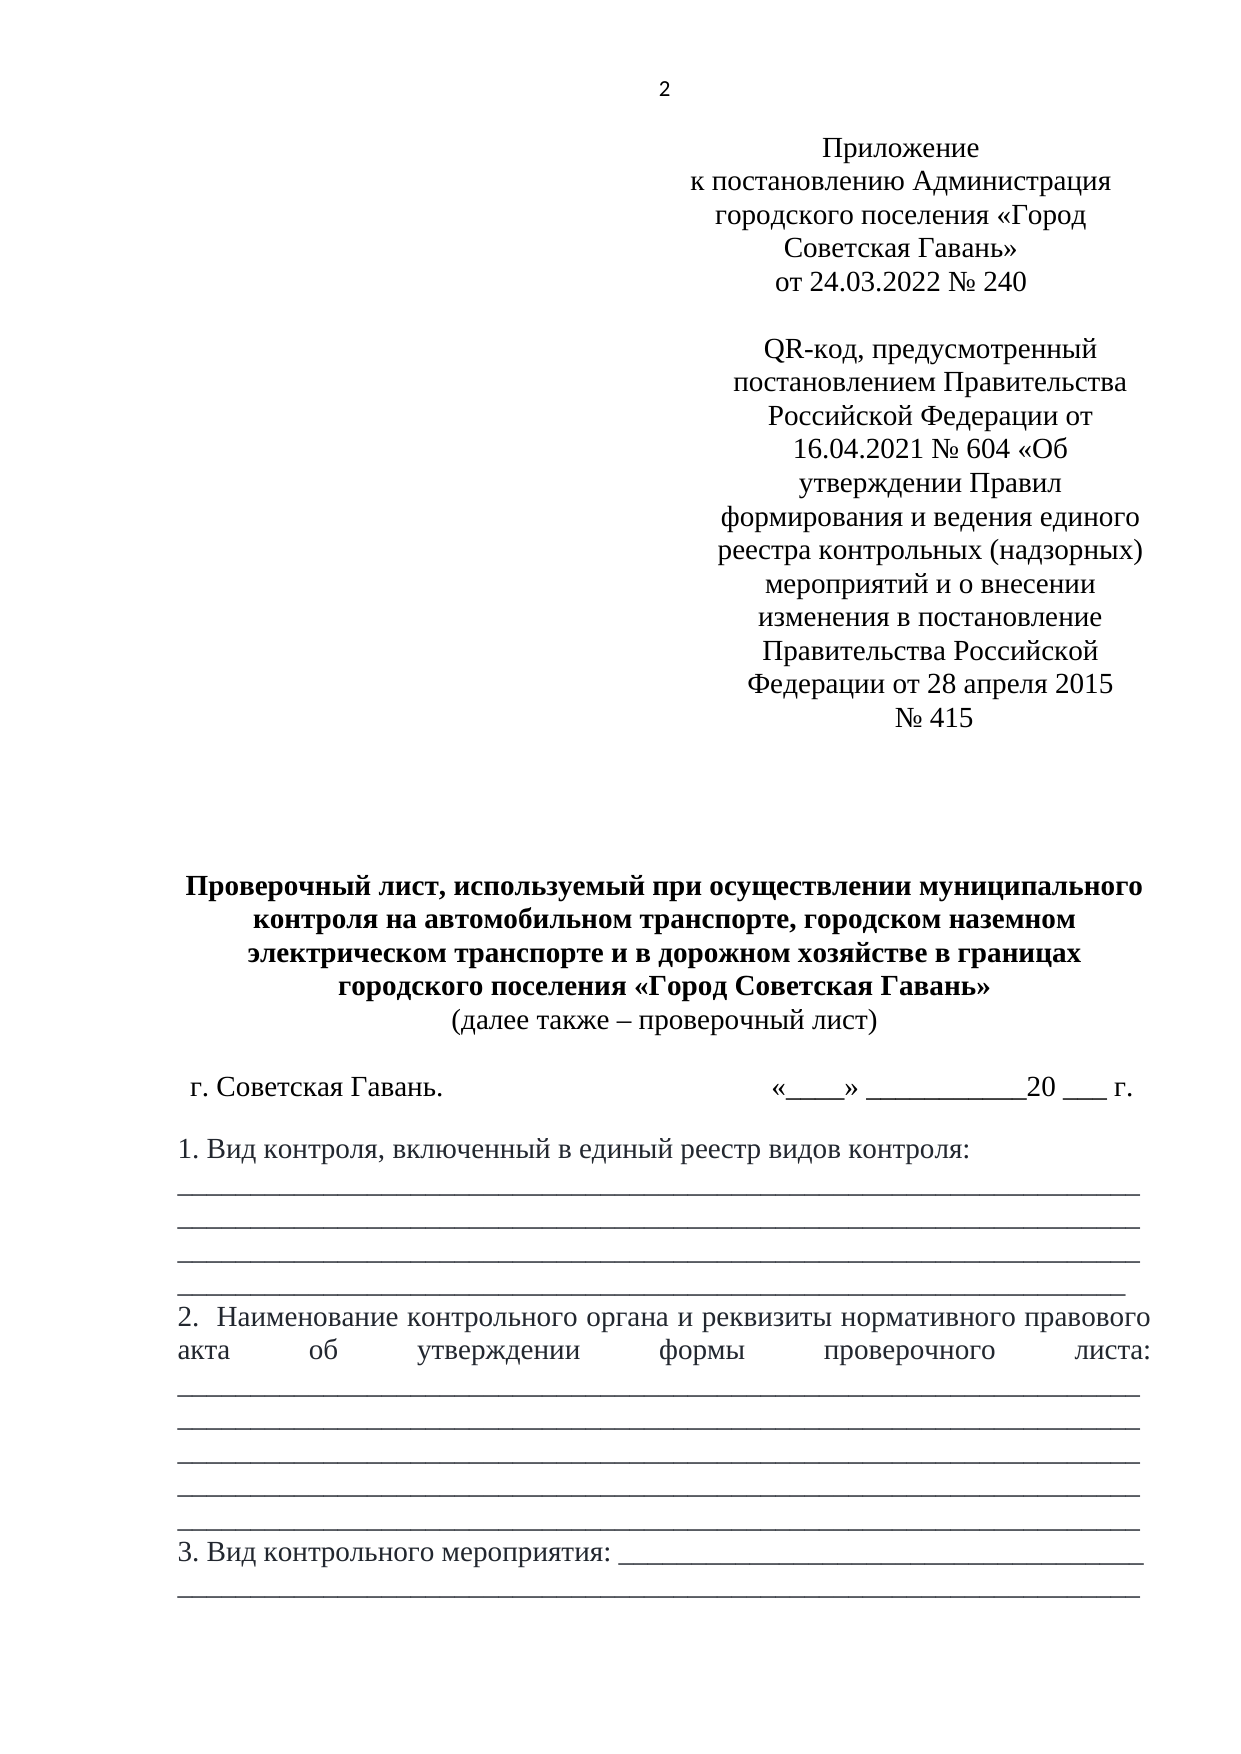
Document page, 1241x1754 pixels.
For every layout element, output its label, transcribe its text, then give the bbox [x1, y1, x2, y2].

text Проверочный лист, используемый при осуществлении муниципального контроля на автомобильном транспорте, городском наземном электрическом транспорте и в дорожном хозяйстве в границах городского поселения «Город Советская Гавань» [177, 868, 1152, 1002]
text (далее также – проверочный лист) [177, 1002, 1152, 1035]
text № 415 [709, 700, 1152, 733]
text к постановлению Администрация городского поселения «Город Советская Гавань» [650, 163, 1152, 264]
text г. Советская Гавань. «____» ___________20 ___ г. [177, 1069, 1152, 1102]
text Приложение [650, 130, 1152, 163]
text 3. Вид контрольного мероприятия: ____________________________________ [177, 1534, 1152, 1567]
text __________________________________________________________________ [177, 1567, 1152, 1601]
text QR-код, предусмотренный постановлением Правительства Российской Федерации от 16.04.2021 № 604 «Об утверждении Правил формирования и ведения единого реестра контрольных (надзорных) мероприятий и о внесении изменения в постановление Правительства Российской Федерации от 28 апреля 2015 [709, 331, 1152, 700]
text 1. Вид контроля, включенный в единый реестр видов контроля: [177, 1131, 1152, 1165]
text ____________________________________________________________________________________________________________________________________ [177, 1467, 1152, 1534]
text ____________________________________________________________________________________________________________________________________ [177, 1399, 1152, 1467]
text _______________________________________________________________________________________________________________________________________________________________________________________________________________________________________________________________________ [177, 1165, 1152, 1299]
text от 24.03.2022 № 240 [650, 264, 1152, 297]
text 2. Наименование контрольного органа и реквизиты нормативного правового акта об утверждении формы проверочного листа: __________________________________________________________________ [177, 1299, 1152, 1399]
